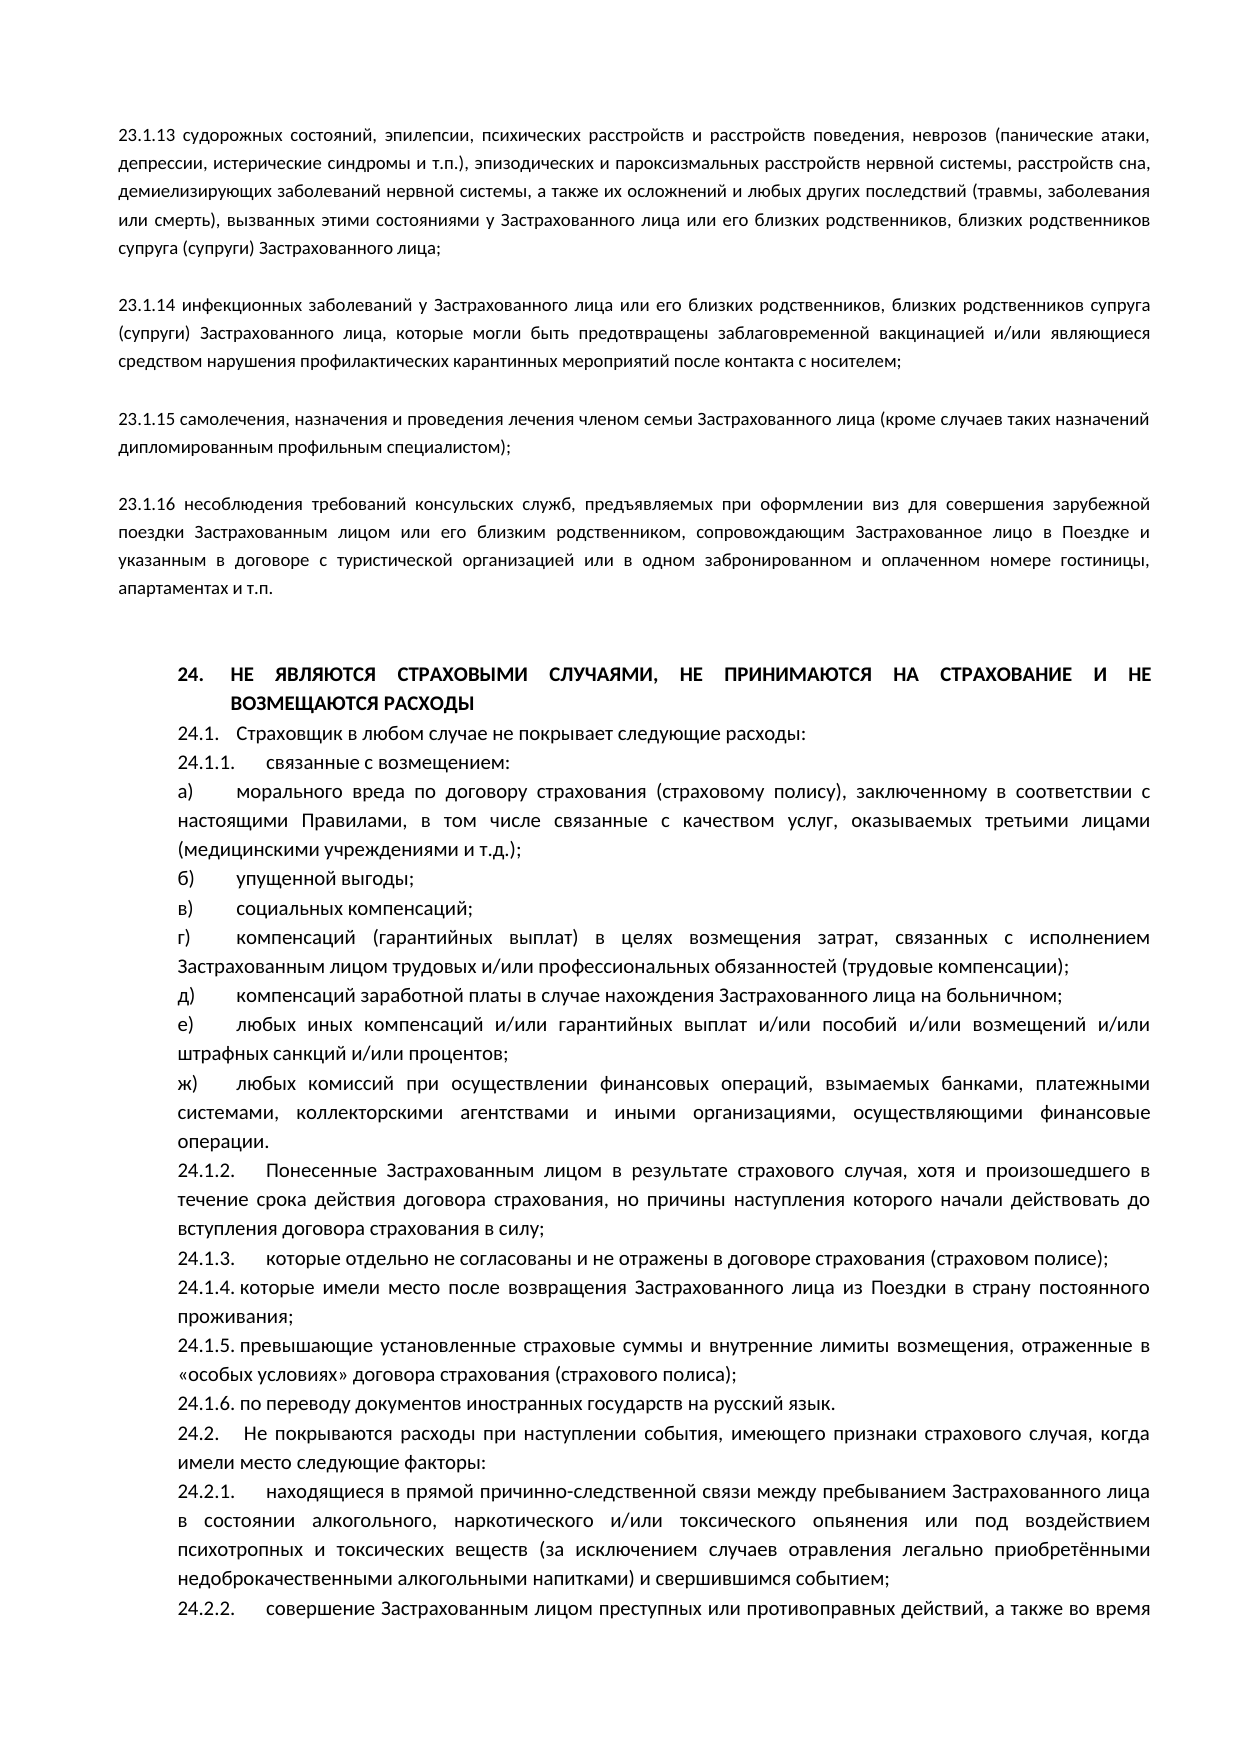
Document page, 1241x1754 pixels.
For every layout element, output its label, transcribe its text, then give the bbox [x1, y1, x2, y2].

list любых иных компенсаций и/или гарантийных выплат и/или пособий и/или возмещений и/или штрафных санкций и/или процентов; [177, 1011, 1152, 1066]
list компенсаций (гарантийных выплат) в целях возмещения затрат, связанных с исполнением Застрахованным лицом трудовых и/или профессиональных обязанностей (трудовые компенсации); [177, 924, 1152, 978]
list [177, 1595, 1152, 1620]
list Страховщик в любом случае не покрывает следующие расходы: [177, 720, 1152, 745]
text 23.1.15 самолечения, назначения и проведения лечения членом семьи Застрахованного лица (кроме случаев таких назначений дипломированным профильным специалистом); [118, 401, 1152, 458]
list превышающие установленные страховые суммы и внутренние лимиты возмещения, отраженные в «особых условиях» договора страхования (страхового полиса); [177, 1332, 1152, 1387]
list Понесенные Застрахованным лицом в результате страхового случая, хотя и произошедшего в течение срока действия договора страхования, но причины наступления которого начали действовать до вступления договора страхования в силу; [177, 1157, 1152, 1241]
list НЕ ЯВЛЯЮТСЯ СТРАХОВЫМИ СЛУЧАЯМИ, НЕ ПРИНИМАЮТСЯ НА СТРАХОВАНИЕ И НЕ ВОЗМЕЩАЮТСЯ РАСХОДЫ [177, 661, 1152, 716]
list упущенной выгоды; [177, 866, 1152, 891]
text 23.1.14 инфекционных заболеваний у Застрахованного лица или его близких родственников, близких родственников супруга (супруги) Застрахованного лица, которые могли быть предотвращены заблаговременной вакцинацией и/или являющиеся средством нарушения профилактических карантинных мероприятий после контакта с носителем; [118, 288, 1152, 372]
list Не покрываются расходы при наступлении события, имеющего признаки страхового случая, когда имели место следующие факторы: [177, 1420, 1152, 1474]
text 23.1.16 несоблюдения требований консульских служб, предъявляемых при оформлении виз для совершения зарубежной поездки Застрахованным лицом или его близким родственником, сопровождающим Застрахованное лицо в Поездке и указанным в договоре с туристической организацией или в одном забронированном и оплаченном номере гостиницы, апартаментах и т.п. [118, 487, 1152, 599]
list находящиеся в прямой причинно-следственной связи между пребыванием Застрахованного лица в состоянии алкогольного, наркотического и/или токсического опьянения или под воздействием психотропных и токсических веществ (за исключением случаев отравления легально приобретёнными недоброкачественными алкогольными напитками) и свершившимся событием; [177, 1478, 1152, 1591]
list связанные с возмещением: [177, 749, 1152, 774]
list которые отдельно не согласованы и не отражены в договоре страхования (страховом полисе); [177, 1245, 1152, 1270]
list любых комиссий при осуществлении финансовых операций, взымаемых банками, платежными системами, коллекторскими агентствами и иными организациями, осуществляющими финансовые операции. [177, 1070, 1152, 1153]
list социальных компенсаций; [177, 895, 1152, 920]
list которые имели место после возвращения Застрахованного лица из Поездки в страну постоянного проживания; [177, 1274, 1152, 1328]
list по переводу документов иностранных государств на русский язык. [177, 1391, 1152, 1416]
list морального вреда по договору страхования (страховому полису), заключенному в соответствии с настоящими Правилами, в том числе связанные с качеством услуг, оказываемых третьими лицами (медицинскими учреждениями и т.д.); [177, 778, 1152, 862]
list компенсаций заработной платы в случае нахождения Застрахованного лица на больничном; [177, 982, 1152, 1008]
text 23.1.13 судорожных состояний, эпилепсии, психических расстройств и расстройств поведения, неврозов (панические атаки, депрессии, истерические синдромы и т.п.), эпизодических и пароксизмальных расстройств нервной системы, расстройств сна, демиелизирующих заболеваний нервной системы, а также их осложнений и любых других последствий (травмы, заболевания или смерть), вызванных этими состояниями у Застрахованного лица или его близких родственников, близких родственников супруга (супруги) Застрахованного лица; [118, 118, 1152, 259]
